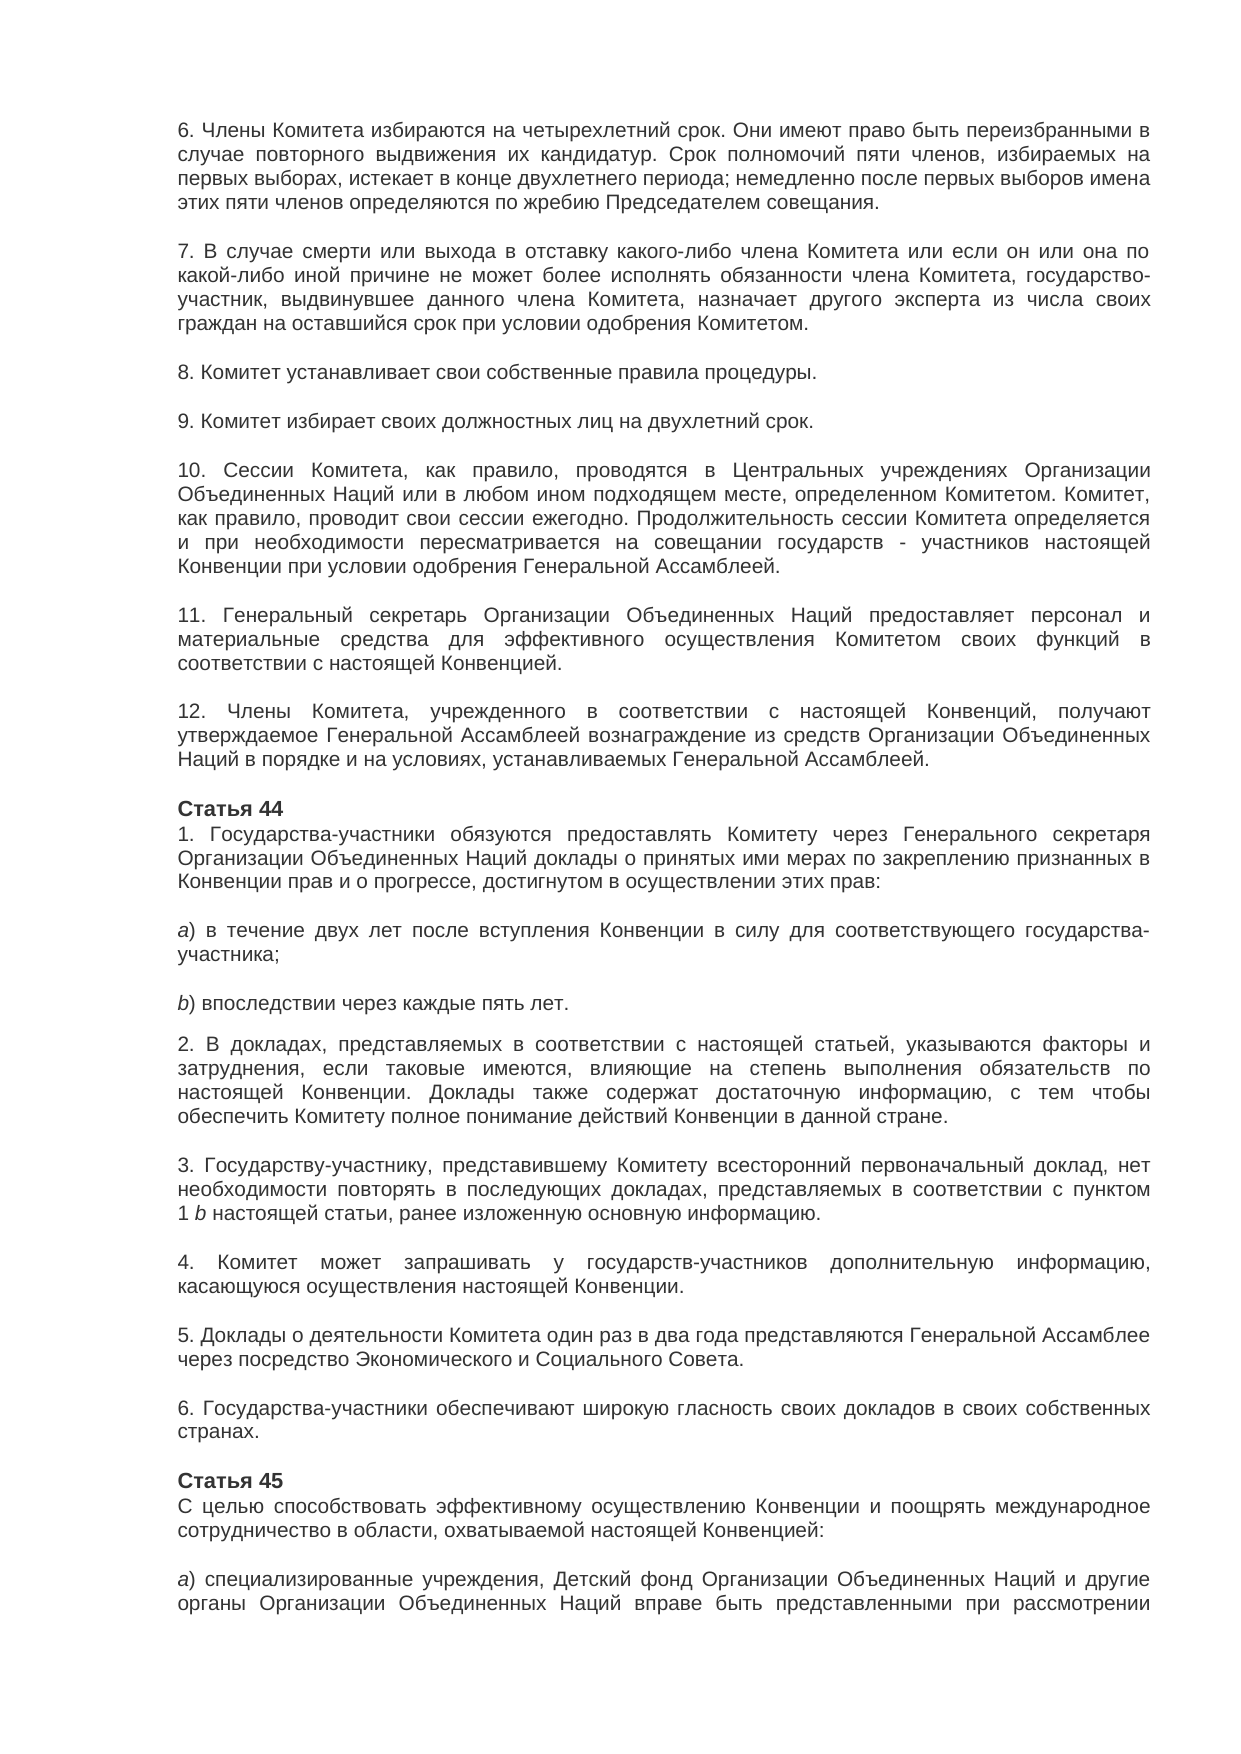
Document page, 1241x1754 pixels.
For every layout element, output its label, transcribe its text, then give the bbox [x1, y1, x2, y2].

text 7. В случае смерти или выхода в отставку какого-либо члена Комитета или если он или она по какой-либо иной причине не может более исполнять обязанности члена Комитета, государство-участник, выдвинувшее данного члена Комитета, назначает другого эксперта из числа своих граждан на оставшийся срок при условии одобрения Комитетом. [177, 239, 1152, 335]
text С целью способствовать эффективному осуществлению Конвенции и поощрять международное сотрудничество в области, охватываемой настоящей Конвенцией: [177, 1493, 1152, 1541]
text 11. Генеральный секретарь Организации Объединенных Наций предоставляет персонал и материальные средства для эффективного осуществления Комитетом своих функций в соответствии с настоящей Конвенцией. [177, 602, 1152, 674]
text 8. Комитет устанавливает свои собственные правила процедуры. [177, 360, 1152, 384]
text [177, 1566, 1152, 1614]
text 4. Комитет может запрашивать у государств-участников дополнительную информацию, касающуюся осуществления настоящей Конвенции. [177, 1249, 1152, 1297]
text 6. Члены Комитета избираются на четырехлетний срок. Они имеют право быть переизбранными в случае повторного выдвижения их кандидатур. Срок полномочий пяти членов, избираемых на первых выборах, истекает в конце двухлетнего периода; немедленно после первых выборов имена этих пяти членов определяются по жребию Председателем совещания. [177, 118, 1152, 214]
text 6. Государства-участники обеспечивают широкую гласность своих докладов в своих собственных странах. [177, 1395, 1152, 1443]
text 12. Члены Комитета, учрежденного в соответствии с настоящей Конвенций, получают утверждаемое Генеральной Ассамблеей вознаграждение из средств Организации Объединенных Наций в порядке и на условиях, устанавливаемых Генеральной Ассамблеей. [177, 699, 1152, 771]
text 3. Государству-участнику, представившему Комитету всесторонний первоначальный доклад, нет необходимости повторять в последующих докладах, представляемых в соответствии с пунктом 1 b настоящей статьи, ранее изложенную основную информацию. [177, 1153, 1152, 1224]
text Статья 45 [177, 1468, 1152, 1493]
text 9. Комитет избирает своих должностных лиц на двухлетний срок. [177, 409, 1152, 433]
text 5. Доклады о деятельности Комитета один раз в два года представляются Генеральной Ассамблее через посредство Экономического и Социального Совета. [177, 1322, 1152, 1370]
text Статья 44 [177, 796, 1152, 821]
text b) впоследствии через каждые пять лет. [177, 991, 1152, 1015]
text a) в течение двух лет после вступления Конвенции в силу для соответствующего государства-участника; [177, 918, 1152, 966]
text 1. Государства-участники обязуются предоставлять Комитету через Генерального секретаря Организации Объединенных Наций доклады о принятых ими мерах по закреплению признанных в Конвенции прав и о прогрессе, достигнутом в осуществлении этих прав: [177, 821, 1152, 893]
text 2. В докладах, представляемых в соответствии с настоящей статьей, указываются факторы и затруднения, если таковые имеются, влияющие на степень выполнения обязательств по настоящей Конвенции. Доклады также содержат достаточную информацию, с тем чтобы обеспечить Комитету полное понимание действий Конвенции в данной стране. [177, 1032, 1152, 1128]
text 10. Сессии Комитета, как правило, проводятся в Центральных учреждениях Организации Объединенных Наций или в любом ином подходящем месте, определенном Комитетом. Комитет, как правило, проводит свои сессии ежегодно. Продолжительность сессии Комитета определяется и при необходимости пересматривается на совещании государств - участников настоящей Конвенции при условии одобрения Генеральной Ассамблеей. [177, 458, 1152, 577]
